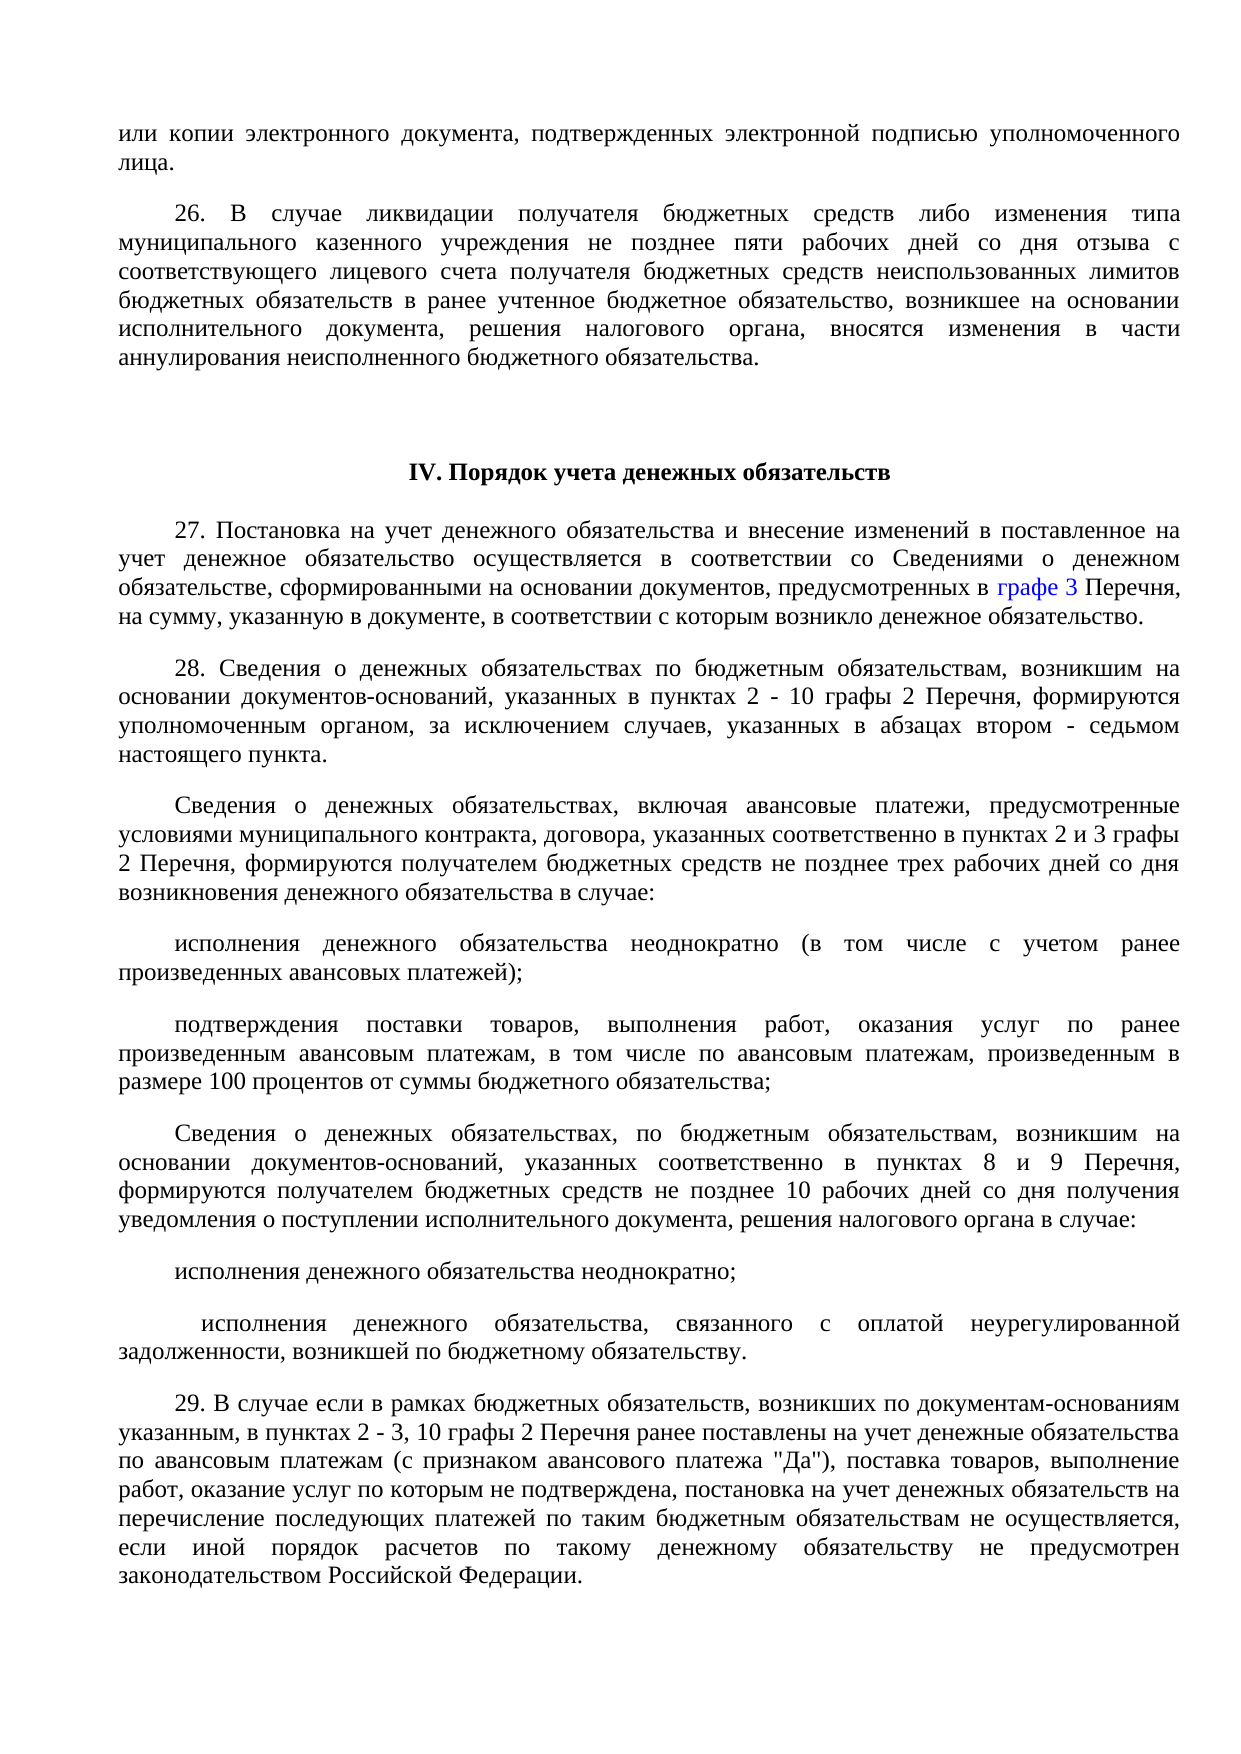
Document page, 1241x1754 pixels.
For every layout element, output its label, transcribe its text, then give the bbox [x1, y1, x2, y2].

text Сведения о денежных обязательствах, по бюджетным обязательствам, возникшим на основании документов-оснований, указанных соответственно в пунктах 8 и 9 Перечня, формируются получателем бюджетных средств не позднее 10 рабочих дней со дня получения уведомления о поступлении исполнительного документа, решения налогового органа в случае: [118, 1118, 1181, 1233]
text 27. Постановка на учет денежного обязательства и внесение изменений в поставленное на учет денежное обязательство осуществляется в соответствии со Сведениями о денежном обязательстве, сформированными на основании документов, предусмотренных в графе 3 Перечня, на сумму, указанную в документе, в соответствии с которым возникло денежное обязательство. [118, 515, 1181, 630]
text подтверждения поставки товаров, выполнения работ, оказания услуг по ранее произведенным авансовым платежам, в том числе по авансовым платежам, произведенным в размере 100 процентов от суммы бюджетного обязательства; [118, 1009, 1181, 1095]
text 28. Сведения о денежных обязательствах по бюджетным обязательствам, возникшим на основании документов-оснований, указанных в пунктах 2 - 10 графы 2 Перечня, формируются уполномоченным органом, за исключением случаев, указанных в абзацах втором - седьмом настоящего пункта. [118, 653, 1181, 768]
text исполнения денежного обязательства неоднократно; [118, 1256, 1181, 1285]
text исполнения денежного обязательства, связанного с оплатой неурегулированной задолженности, возникшей по бюджетному обязательству. [118, 1308, 1181, 1365]
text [118, 118, 1181, 176]
text 29. В случае если в рамках бюджетных обязательств, возникших по документам-основаниям указанным, в пунктах 2 - 3, 10 графы 2 Перечня ранее поставлены на учет денежные обязательства по авансовым платежам (с признаком авансового платежа "Да"), поставка товаров, выполнение работ, оказание услуг по которым не подтверждена, постановка на учет денежных обязательств на перечисление последующих платежей по таким бюджетным обязательствам не осуществляется, если иной порядок расчетов по такому денежному обязательству не предусмотрен законодательством Российской Федерации. [118, 1388, 1181, 1589]
text Сведения о денежных обязательствах, включая авансовые платежи, предусмотренные условиями муниципального контракта, договора, указанных соответственно в пунктах 2 и 3 графы 2 Перечня, формируются получателем бюджетных средств не позднее трех рабочих дней со дня возникновения денежного обязательства в случае: [118, 791, 1181, 906]
text 26. В случае ликвидации получателя бюджетных средств либо изменения типа муниципального казенного учреждения не позднее пяти рабочих дней со дня отзыва с соответствующего лицевого счета получателя бюджетных средств неиспользованных лимитов бюджетных обязательств в ранее учтенное бюджетное обязательство, возникшее на основании исполнительного документа, решения налогового органа, вносятся изменения в части аннулирования неисполненного бюджетного обязательства. [118, 198, 1181, 371]
title IV. Порядок учета денежных обязательств [118, 457, 1181, 486]
text исполнения денежного обязательства неоднократно (в том числе с учетом ранее произведенных авансовых платежей); [118, 928, 1181, 986]
